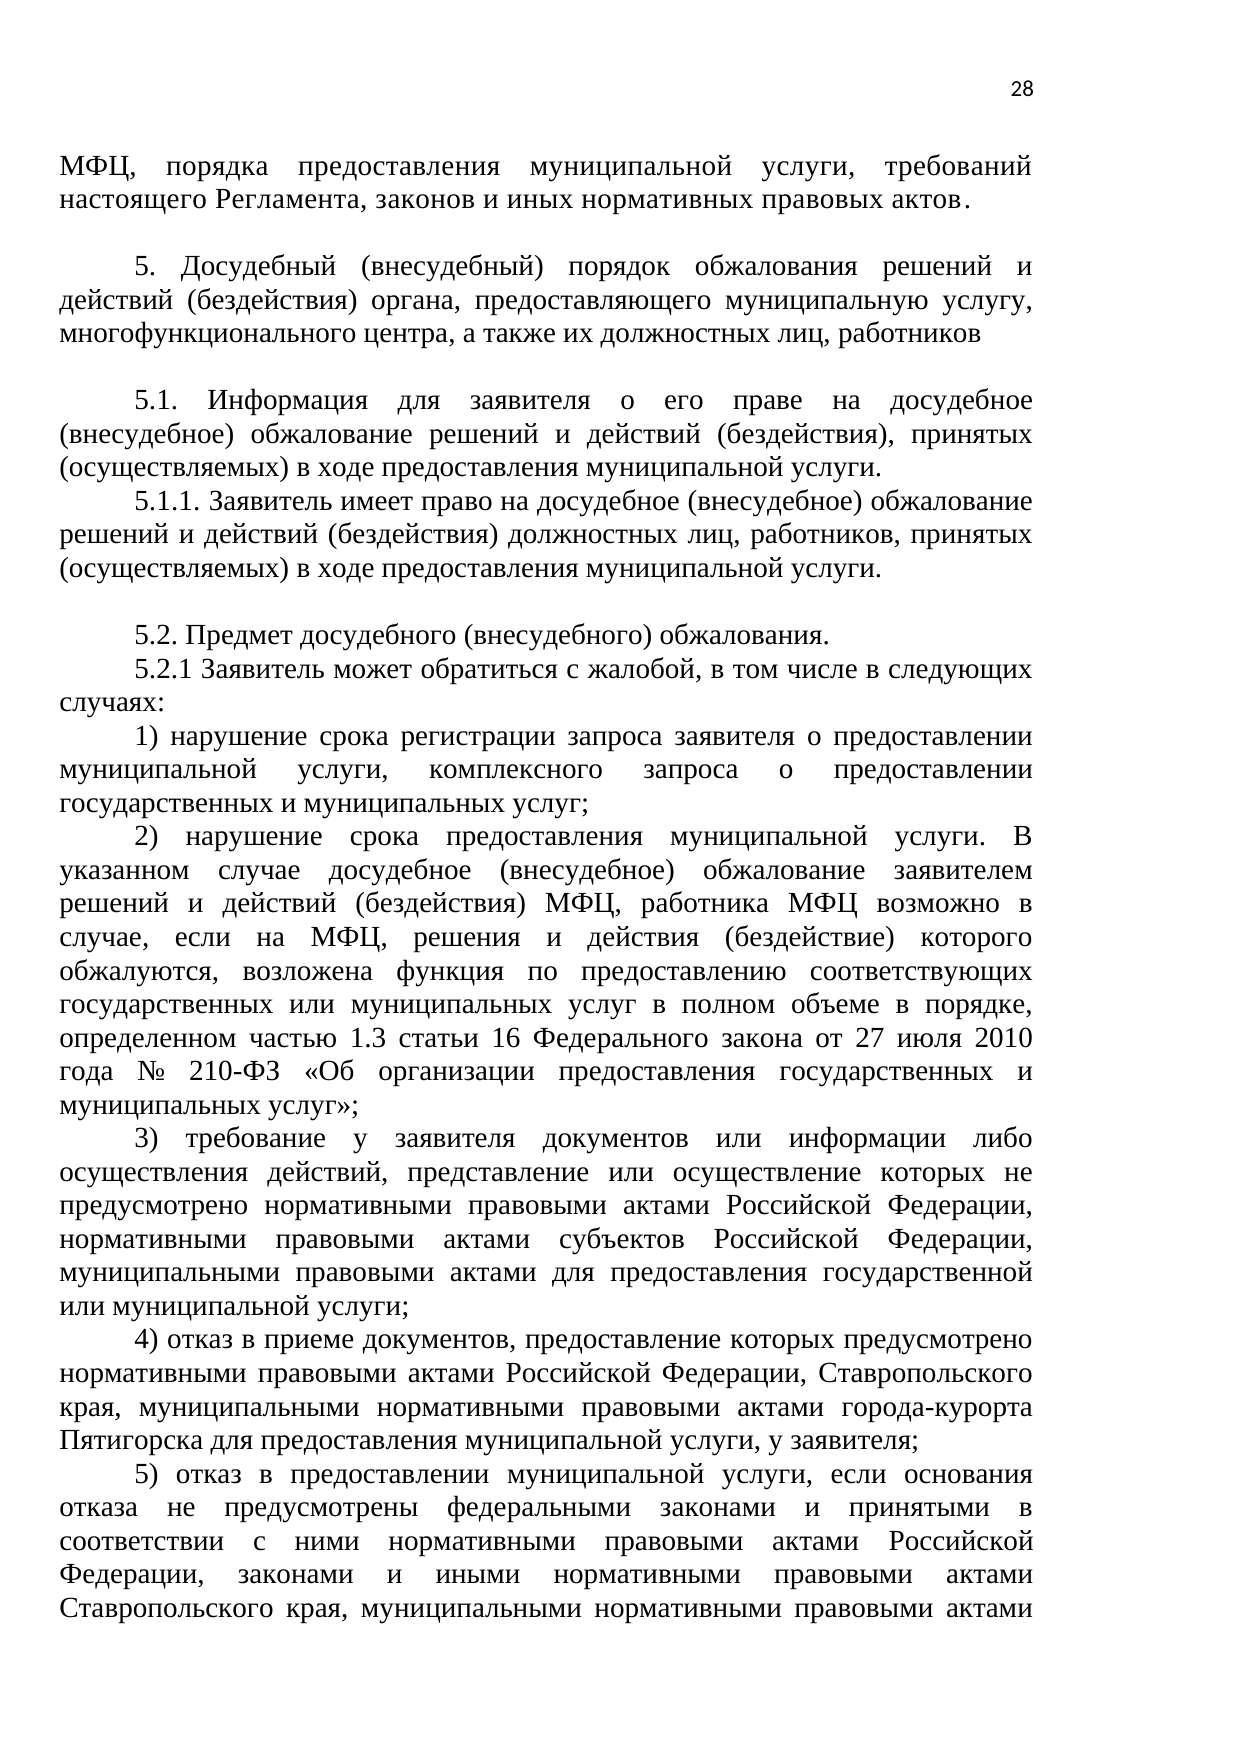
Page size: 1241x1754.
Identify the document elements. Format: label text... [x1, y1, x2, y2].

text 2) нарушение срока предоставления муниципальной услуги. В указанном случае досудебное (внесудебное) обжалование заявителем решений и действий (бездействия) МФЦ, работника МФЦ возможно в случае, если на МФЦ, решения и действия (бездействие) которого обжалуются, возложена функция по предоставлению соответствующих государственных или муниципальных услуг в полном объеме в порядке, определенном частью 1.3 статьи 16 Федерального закона от 27 июля 2010 года № 210-ФЗ «Об организации предоставления государственных и муниципальных услуг»; [59, 818, 1033, 1120]
text 5.2.1 Заявитель может обратиться с жалобой, в том числе в следующих случаях: [59, 651, 1033, 718]
text 5.1. Информация для заявителя о его праве на досудебное (внесудебное) обжалование решений и действий (бездействия), принятых (осуществляемых) в ходе предоставления муниципальной услуги. [59, 382, 1033, 483]
text 5.1.1. Заявитель имеет право на досудебное (внесудебное) обжалование решений и действий (бездействия) должностных лиц, работников, принятых (осуществляемых) в ходе предоставления муниципальной услуги. [59, 483, 1033, 584]
text 5.2. Предмет досудебного (внесудебного) обжалования. [59, 617, 1033, 651]
text 5. Досудебный (внесудебный) порядок обжалования решений и действий (бездействия) органа, предоставляющего муниципальную услугу, многофункционального центра, а также их должностных лиц, работников [59, 248, 1033, 349]
text 4) отказ в приеме документов, предоставление которых предусмотрено нормативными правовыми актами Российской Федерации, Ставропольского края, муниципальными нормативными правовыми актами города-курорта Пятигорска для предоставления муниципальной услуги, у заявителя; [59, 1322, 1033, 1456]
text 1) нарушение срока регистрации запроса заявителя о предоставлении муниципальной услуги, комплексного запроса о предоставлении государственных и муниципальных услуг; [59, 718, 1033, 818]
text 3) требование у заявителя документов или информации либо осуществления действий, представление или осуществление которых не предусмотрено нормативными правовыми актами Российской Федерации, нормативными правовыми актами субъектов Российской Федерации, муниципальными правовыми актами для предоставления государственной или муниципальной услуги; [59, 1120, 1033, 1322]
